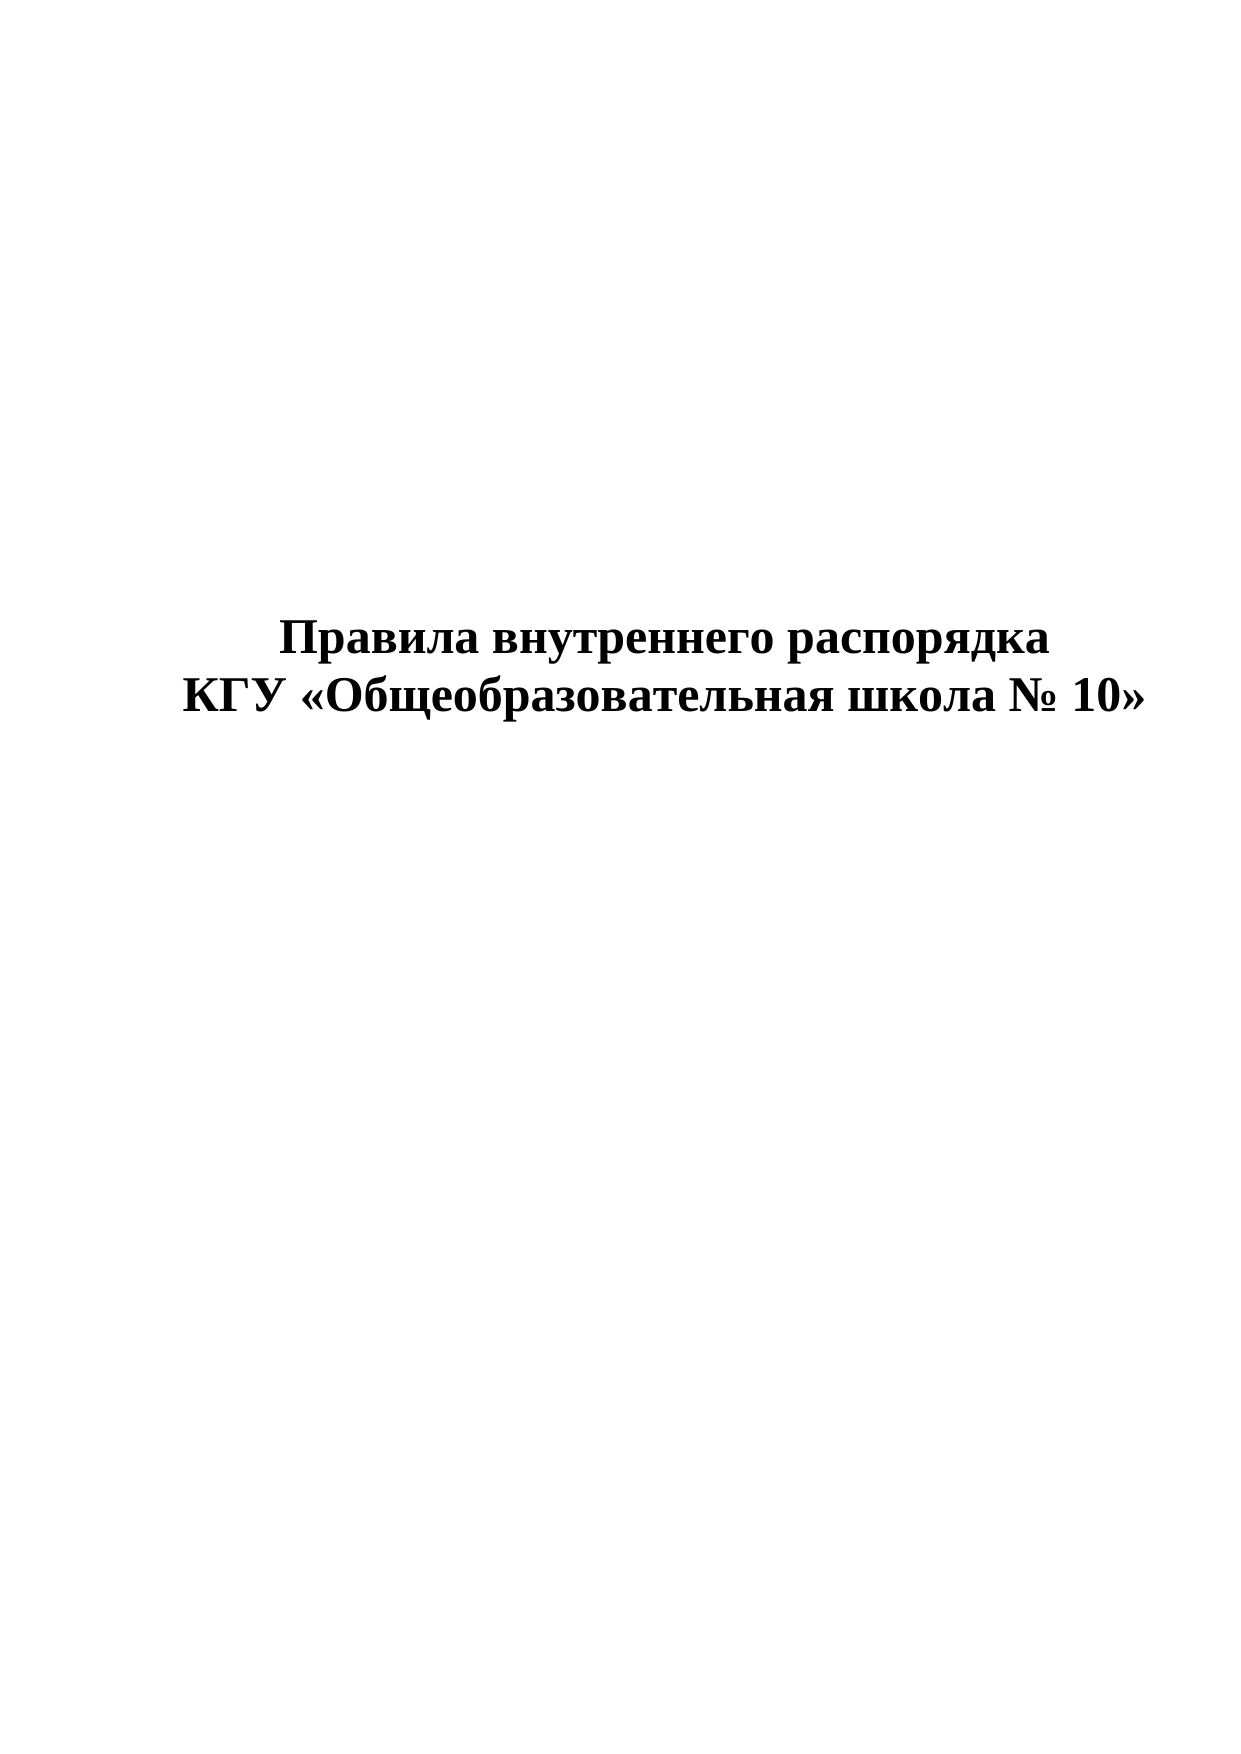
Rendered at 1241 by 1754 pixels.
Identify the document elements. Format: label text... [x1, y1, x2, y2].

text КГУ «Общеобразовательная школа № 10» [177, 664, 1152, 722]
text Правила внутреннего распорядка [177, 607, 1152, 664]
